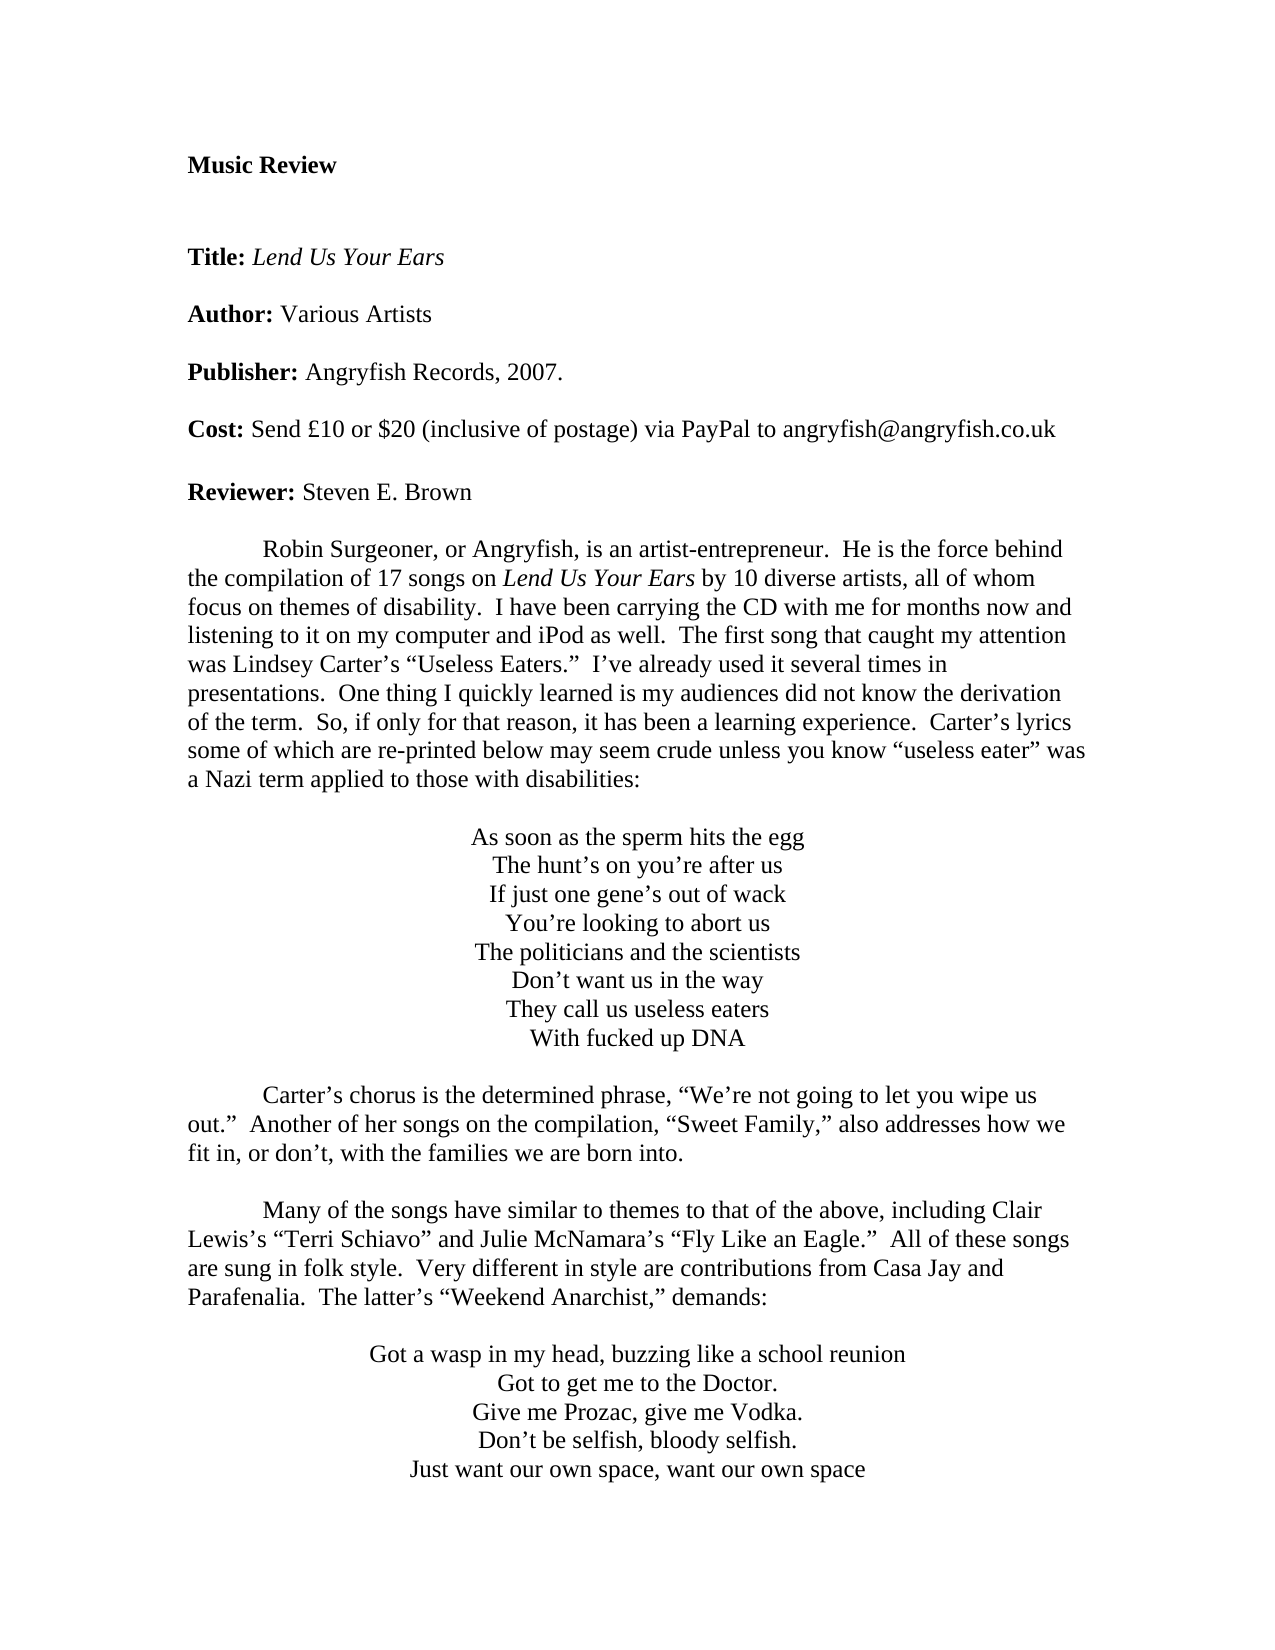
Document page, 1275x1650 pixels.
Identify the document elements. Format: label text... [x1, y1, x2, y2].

text Reviewer: Steven E. Brown [187, 443, 1087, 506]
text Got a wasp in my head, buzzing like a school reunion [187, 1339, 1087, 1368]
text Robin Surgeoner, or Angryfish, is an artist-entrepreneur. He is the force behind the compilation of 17 songs on Lend Us Your Ears by 10 diverse artists, all of whom focus on themes of disability. I have been carrying the CD with me for months now and listening to it on my computer and iPod as well. The first song that caught my attention was Lindsey Carter’s “Useless Eaters.” I’ve already used it several times in presentations. One thing I quickly learned is my audiences did not know the derivation of the term. So, if only for that reason, it has been a learning experience. Carter’s lyrics some of which are re-printed below may seem crude unless you know “useless eater” was a Nazi term applied to those with disabilities: [187, 534, 1087, 793]
text You’re looking to abort us [187, 908, 1087, 937]
text If just one gene’s out of wack [187, 879, 1087, 908]
text Title: Lend Us Your Ears [187, 242, 1087, 270]
text Many of the songs have similar to themes to that of the above, including Clair Lewis’s “Terri Schiavo” and Julie McNamara’s “Fly Like an Eagle.” All of these songs are sung in folk style. Very different in style are contributions from Casa Jay and Parafenalia. The latter’s “Weekend Anarchist,” demands: [187, 1196, 1087, 1311]
text Don’t want us in the way [187, 966, 1087, 994]
text Just want our own space, want our own space [187, 1454, 1087, 1483]
text Music Review [187, 150, 1087, 179]
text Don’t be selfish, bloody selfish. [187, 1426, 1087, 1454]
text Cost: Send £10 or $20 (inclusive of postage) via PayPal to angryfish@angryfish.co.uk [187, 414, 1087, 443]
text With fucked up DNA [187, 1023, 1087, 1052]
text The politicians and the scientists [187, 937, 1087, 966]
text Give me Prozac, give me Vodka. [187, 1397, 1087, 1426]
text Carter’s chorus is the determined phrase, “We’re not going to let you wipe us out.” Another of her songs on the compilation, “Sweet Family,” also addresses how we fit in, or don’t, with the families we are born into. [187, 1081, 1087, 1167]
text As soon as the sperm hits the egg [187, 822, 1087, 851]
text Author: Various Artists [187, 299, 1087, 328]
text They call us useless eaters [187, 994, 1087, 1023]
text Got to get me to the Doctor. [187, 1368, 1087, 1397]
text The hunt’s on you’re after us [187, 851, 1087, 879]
text Publisher: Angryfish Records, 2007. [187, 357, 1087, 385]
